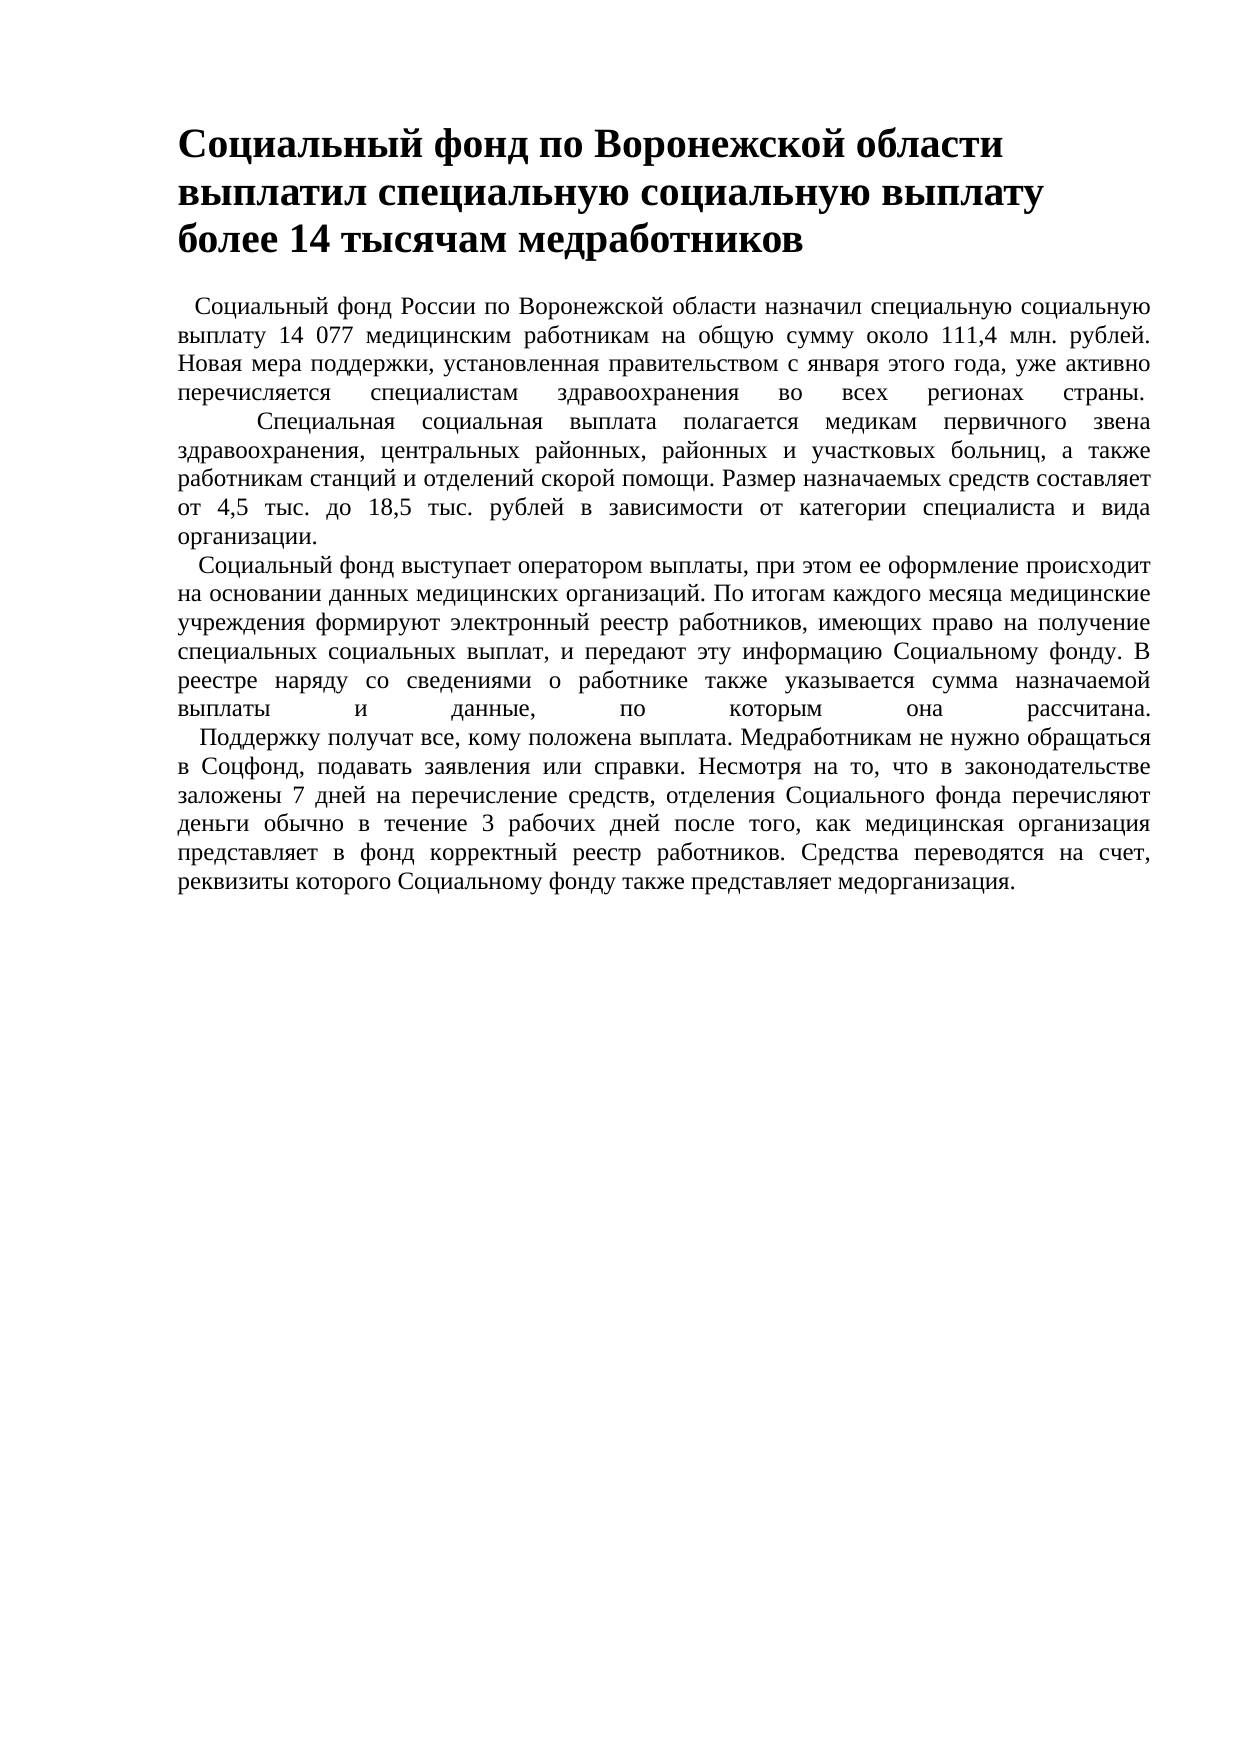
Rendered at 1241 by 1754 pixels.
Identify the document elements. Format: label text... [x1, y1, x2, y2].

text Социальный фонд России по Воронежской области назначил специальную социальную выплату 14 077 медицинским работникам на общую сумму около 111,4 млн. рублей. Новая мера поддержки, установленная правительством с января этого года, уже активно перечисляется специалистам здравоохранения во всех регионах страны. Специальная социальная выплата полагается медикам первичного звена здравоохранения, центральных районных, районных и участковых больниц, а также работникам станций и отделений скорой помощи. Размер назначаемых средств составляет от 4,5 тыс. до 18,5 тыс. рублей в зависимости от категории специалиста и вида организации. Социальный фонд выступает оператором выплаты, при этом ее оформление происходит на основании данных медицинских организаций. По итогам каждого месяца медицинские учреждения формируют электронный реестр работников, имеющих право на получение специальных социальных выплат, и передают эту информацию Социальному фонду. В реестре наряду со сведениями о работнике также указывается сумма назначаемой выплаты и данные, по которым она рассчитана. Поддержку получат все, кому положена выплата. Медработникам не нужно обращаться в Соцфонд, подавать заявления или справки. Несмотря на то, что в законодательстве заложены 7 дней на перечисление средств, отделения Социального фонда перечисляют деньги обычно в течение 3 рабочих дней после того, как медицинская организация представляет в фонд корректный реестр работников. Средства переводятся на счет, реквизиты которого Социальному фонду также представляет медорганизация. [177, 291, 1152, 895]
text Социальный фонд по Воронежской области выплатил специальную социальную выплату более 14 тысячам медработников [177, 118, 1152, 262]
